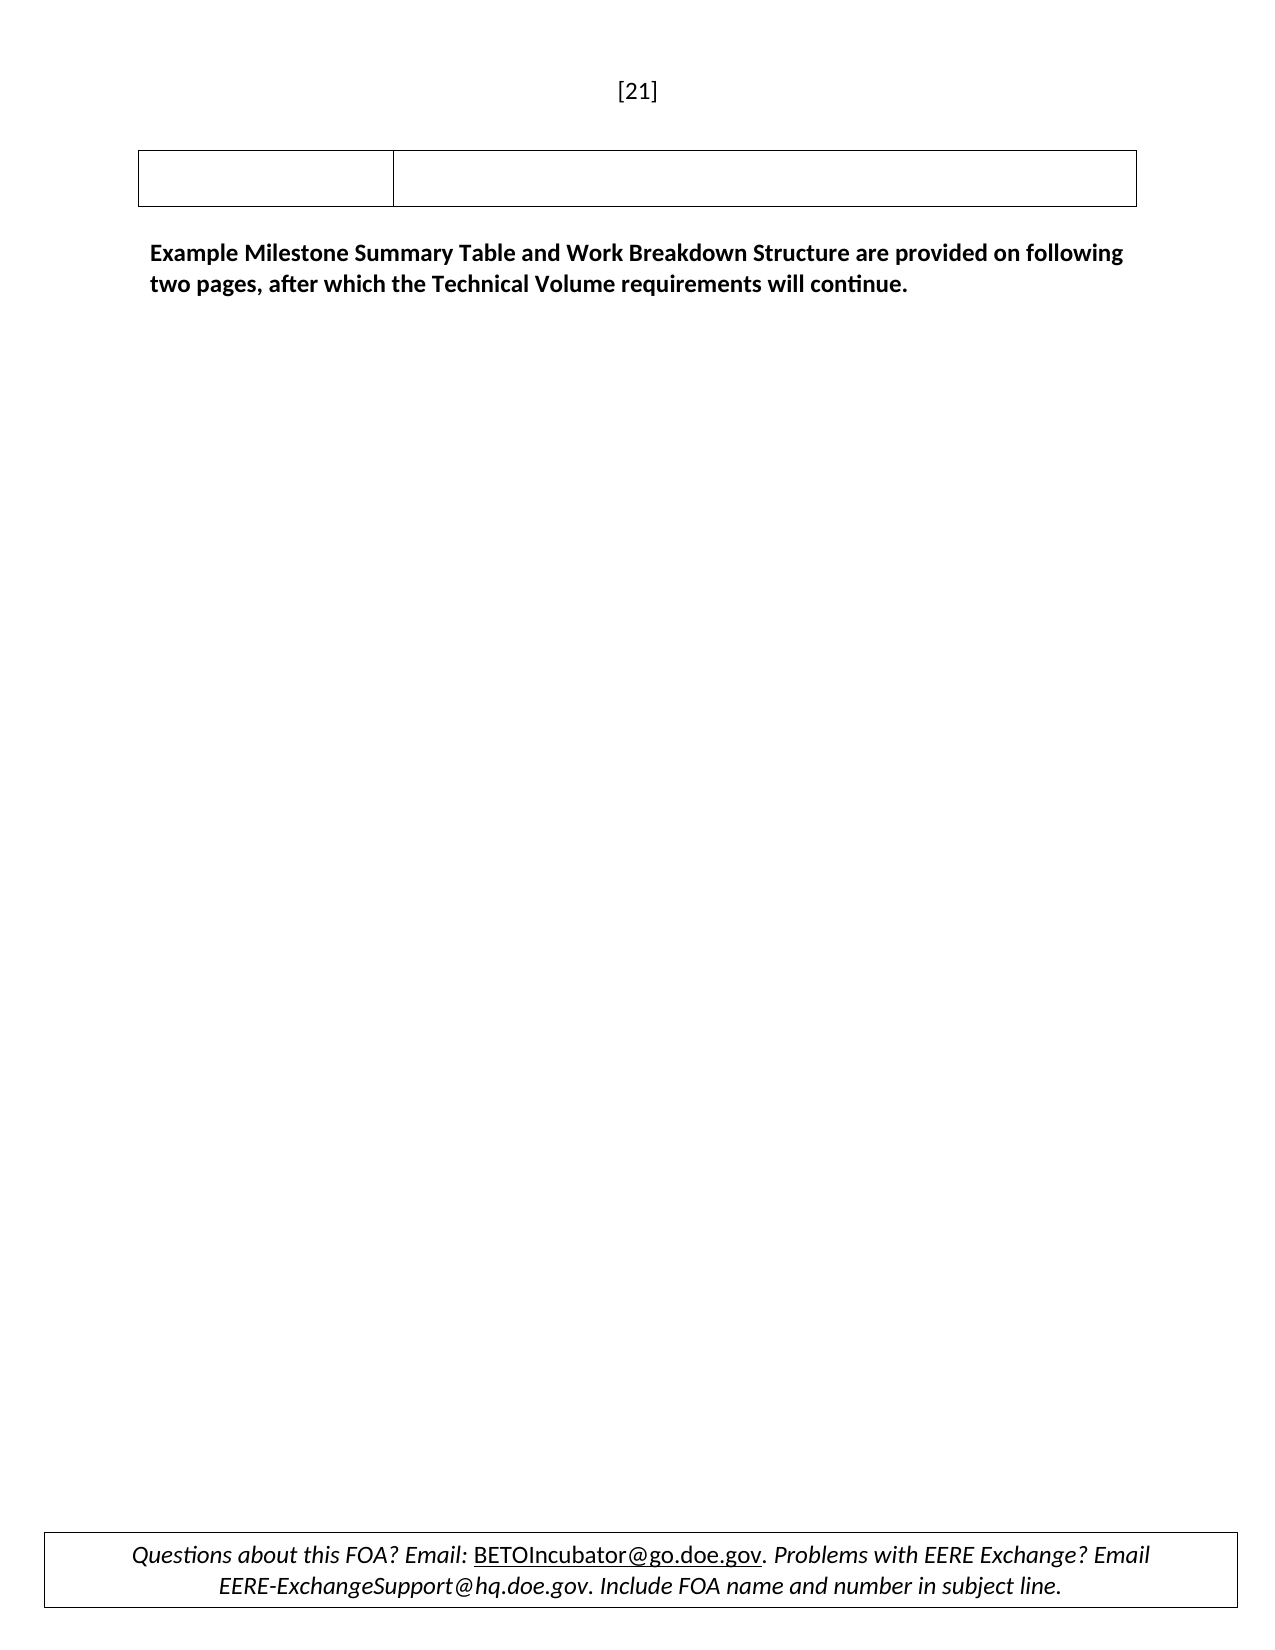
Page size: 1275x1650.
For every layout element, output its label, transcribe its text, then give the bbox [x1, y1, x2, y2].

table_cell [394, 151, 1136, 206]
text Example Milestone Summary Table and Work Breakdown Structure are provided on following two pages, after which the Technical Volume requirements will continue. [150, 237, 1125, 298]
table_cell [139, 151, 393, 206]
